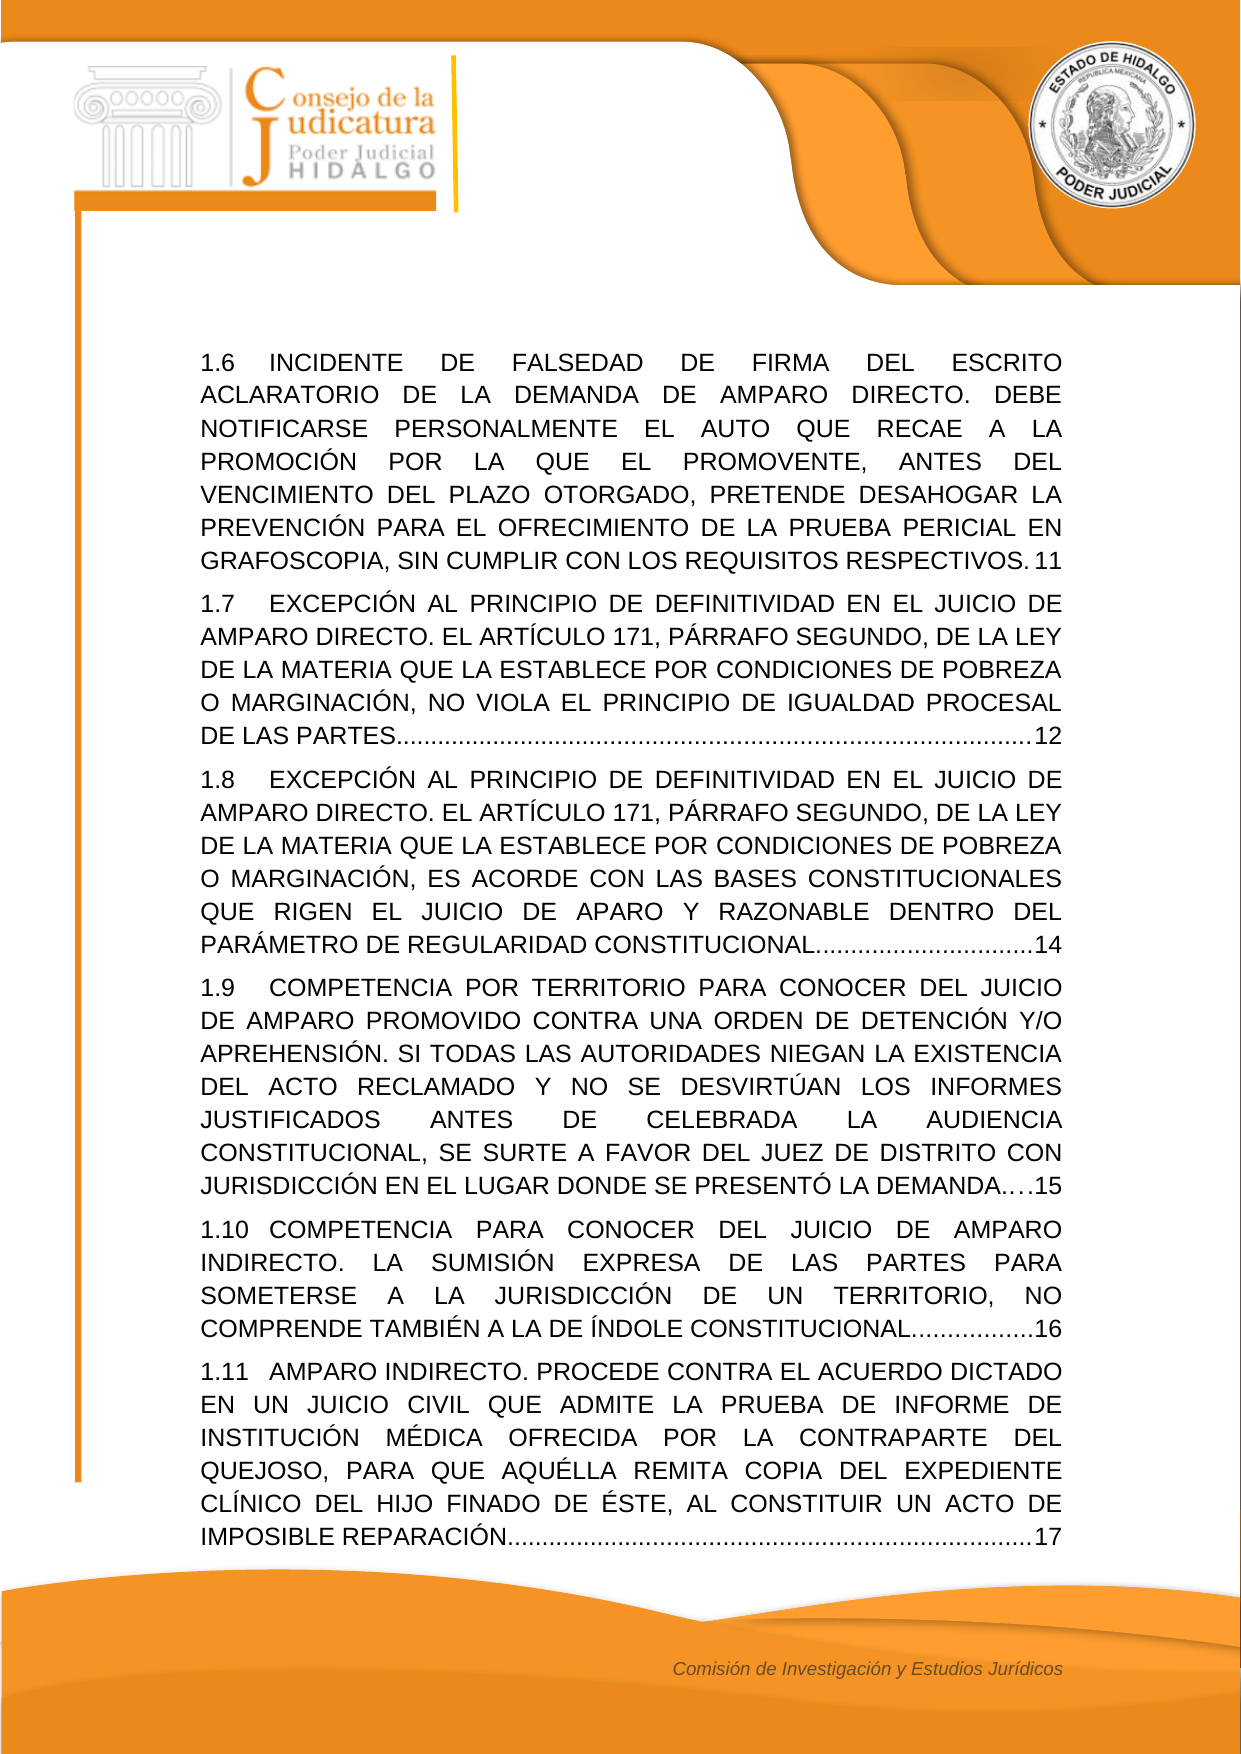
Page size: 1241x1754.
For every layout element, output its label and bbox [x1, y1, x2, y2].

picture [73, 66, 437, 211]
picture [1028, 41, 1196, 209]
